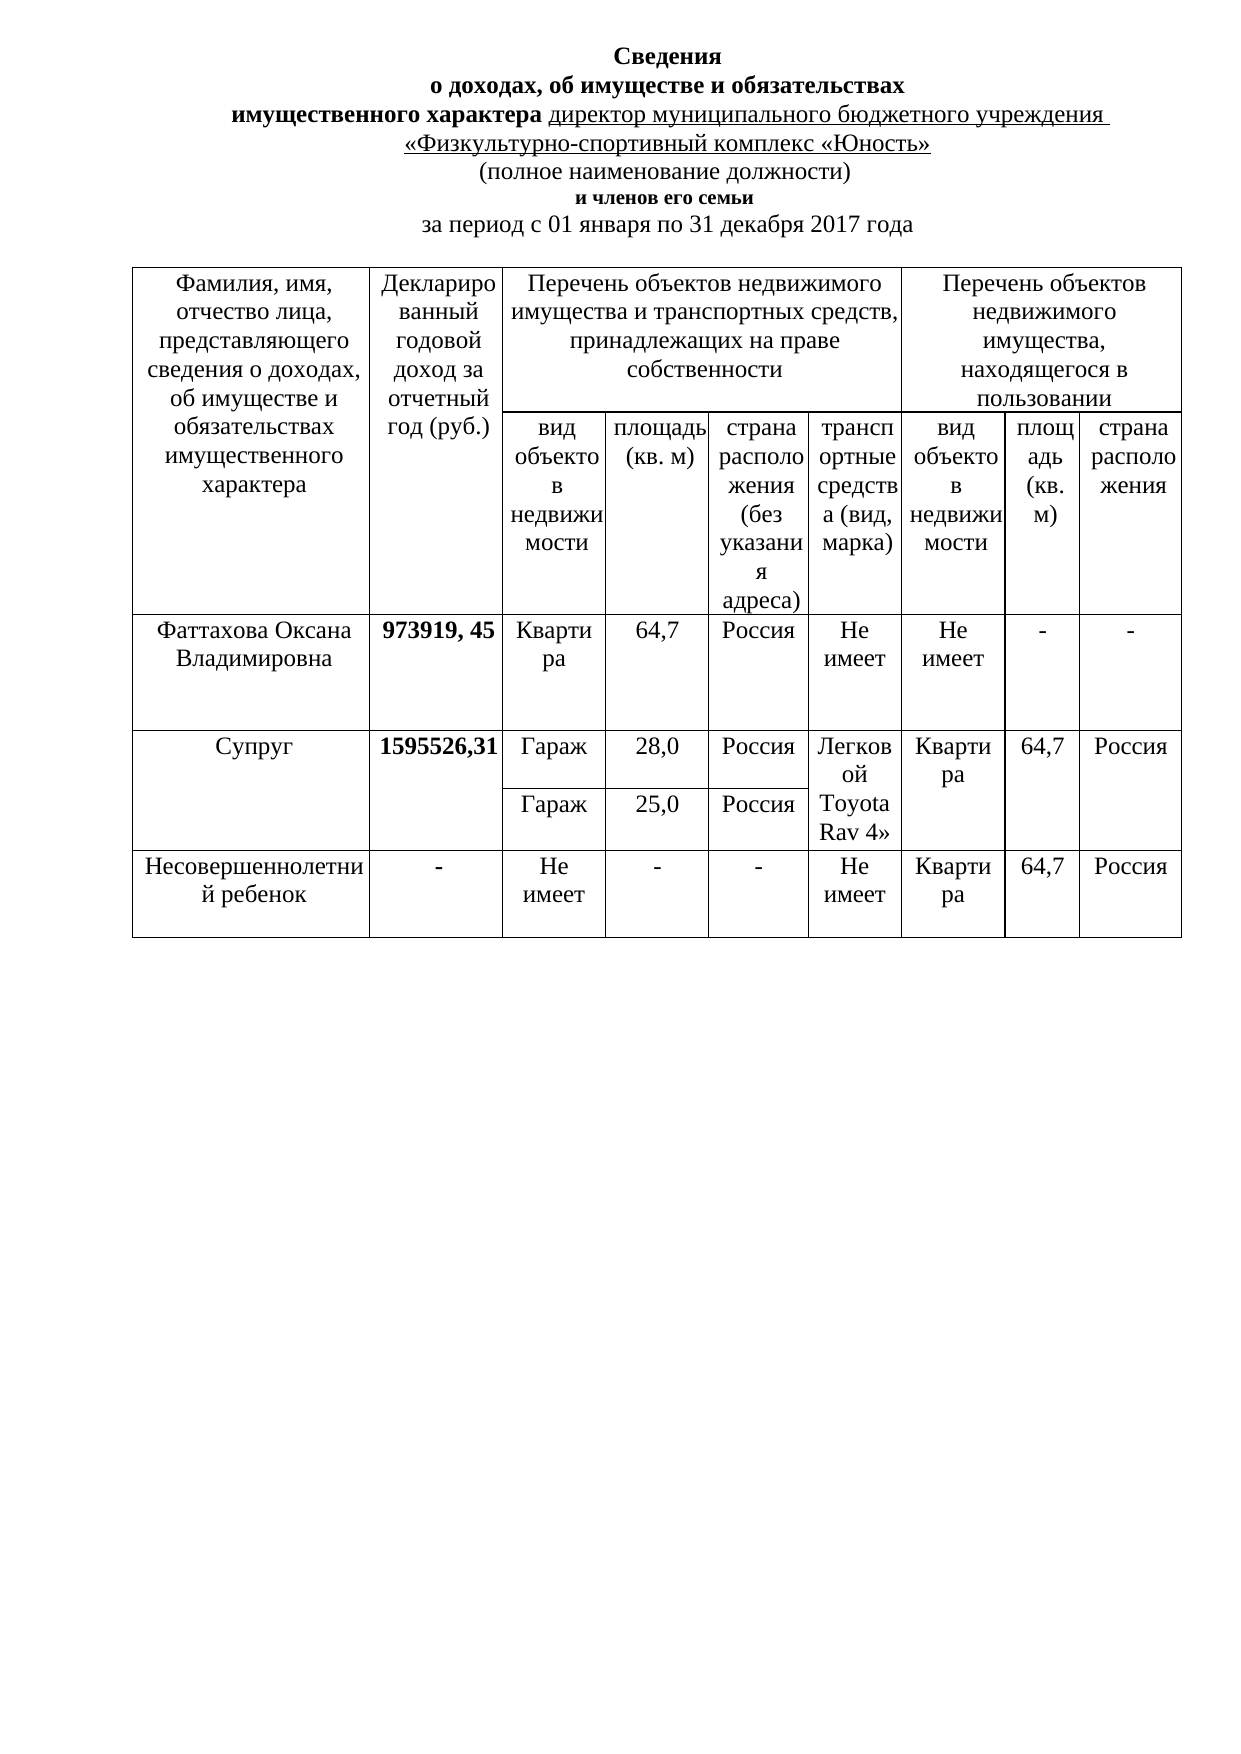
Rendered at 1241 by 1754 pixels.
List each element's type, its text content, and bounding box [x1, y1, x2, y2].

table_header Перечень объектов недвижимого имущества и транспортных средств, принадлежащих на праве собственности [503, 268, 901, 411]
table_cell [809, 701, 816, 730]
table_cell - [606, 851, 708, 937]
table_cell Не имеет [809, 615, 901, 701]
table_cell 973919, 45 [370, 615, 502, 701]
table_cell [133, 701, 141, 730]
table_cell Гараж [503, 789, 605, 850]
table_cell Не имеет [902, 615, 1004, 701]
table_cell транспортные средства (вид, марка) [809, 413, 901, 614]
table_cell [902, 701, 909, 730]
table_cell Не имеет [503, 851, 605, 937]
table_cell Россия [1080, 731, 1181, 850]
text (полное наименование должности) [148, 156, 1187, 185]
table_cell [1006, 701, 1013, 730]
table_header Фамилия, имя, отчество лица, представляющего сведения о доходах, об имуществе и обязательствах имущественного характера [133, 268, 369, 614]
table_cell [370, 701, 377, 730]
table_cell вид объектов недвижимости [503, 413, 605, 614]
table_cell - [709, 851, 808, 937]
table_cell - [370, 851, 502, 937]
table_cell - [1006, 615, 1079, 701]
text «Физкультурно-спортивный комплекс «Юность» [148, 128, 1187, 156]
table_cell - [1080, 615, 1181, 701]
table_cell 64,7 [606, 615, 708, 701]
text Сведения [148, 41, 1187, 70]
text о доходах, об имуществе и обязательствах [148, 70, 1187, 99]
table_cell [503, 701, 605, 730]
table_cell Квартира [503, 615, 605, 701]
table_cell Супруг [133, 731, 369, 850]
table_cell [606, 701, 708, 730]
table_cell Россия [709, 731, 808, 788]
table_cell 25,0 [606, 789, 708, 850]
table_cell Россия [709, 789, 808, 850]
table_cell вид объектов недвижимости [902, 413, 1004, 614]
table_cell Квартира [902, 731, 1004, 850]
table_cell Фаттахова Оксана Владимировна [133, 615, 369, 701]
table_cell Не имеет [809, 851, 901, 937]
table_cell 64,7 [1006, 731, 1079, 850]
table_header Декларированный годовой доход за отчетный год (руб.) [370, 268, 502, 614]
table_cell Россия [1080, 851, 1181, 937]
text и членов его семьи [148, 185, 1181, 209]
table_cell страна расположения [1080, 413, 1181, 614]
table_cell Гараж [503, 731, 605, 788]
table_cell 28,0 [606, 731, 708, 788]
table_cell Квартира [902, 851, 1004, 937]
table_cell 64,7 [1006, 851, 1079, 937]
table_cell Несовершеннолетний ребенок [133, 851, 369, 937]
table_cell [709, 701, 808, 730]
table_cell 1595526,31 [370, 731, 502, 850]
table_cell Россия [709, 615, 808, 701]
table_cell Легковой Toyota Rav 4» [809, 731, 901, 850]
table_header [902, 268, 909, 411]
table_cell площадь (кв. м) [1006, 413, 1079, 614]
text за период с 01 января по 31 декабря 2017 года [148, 209, 1187, 238]
table_cell площадь (кв. м) [606, 413, 708, 614]
text имущественного характера директор муниципального бюджетного учреждения [148, 99, 1187, 128]
table_cell [1080, 701, 1088, 730]
